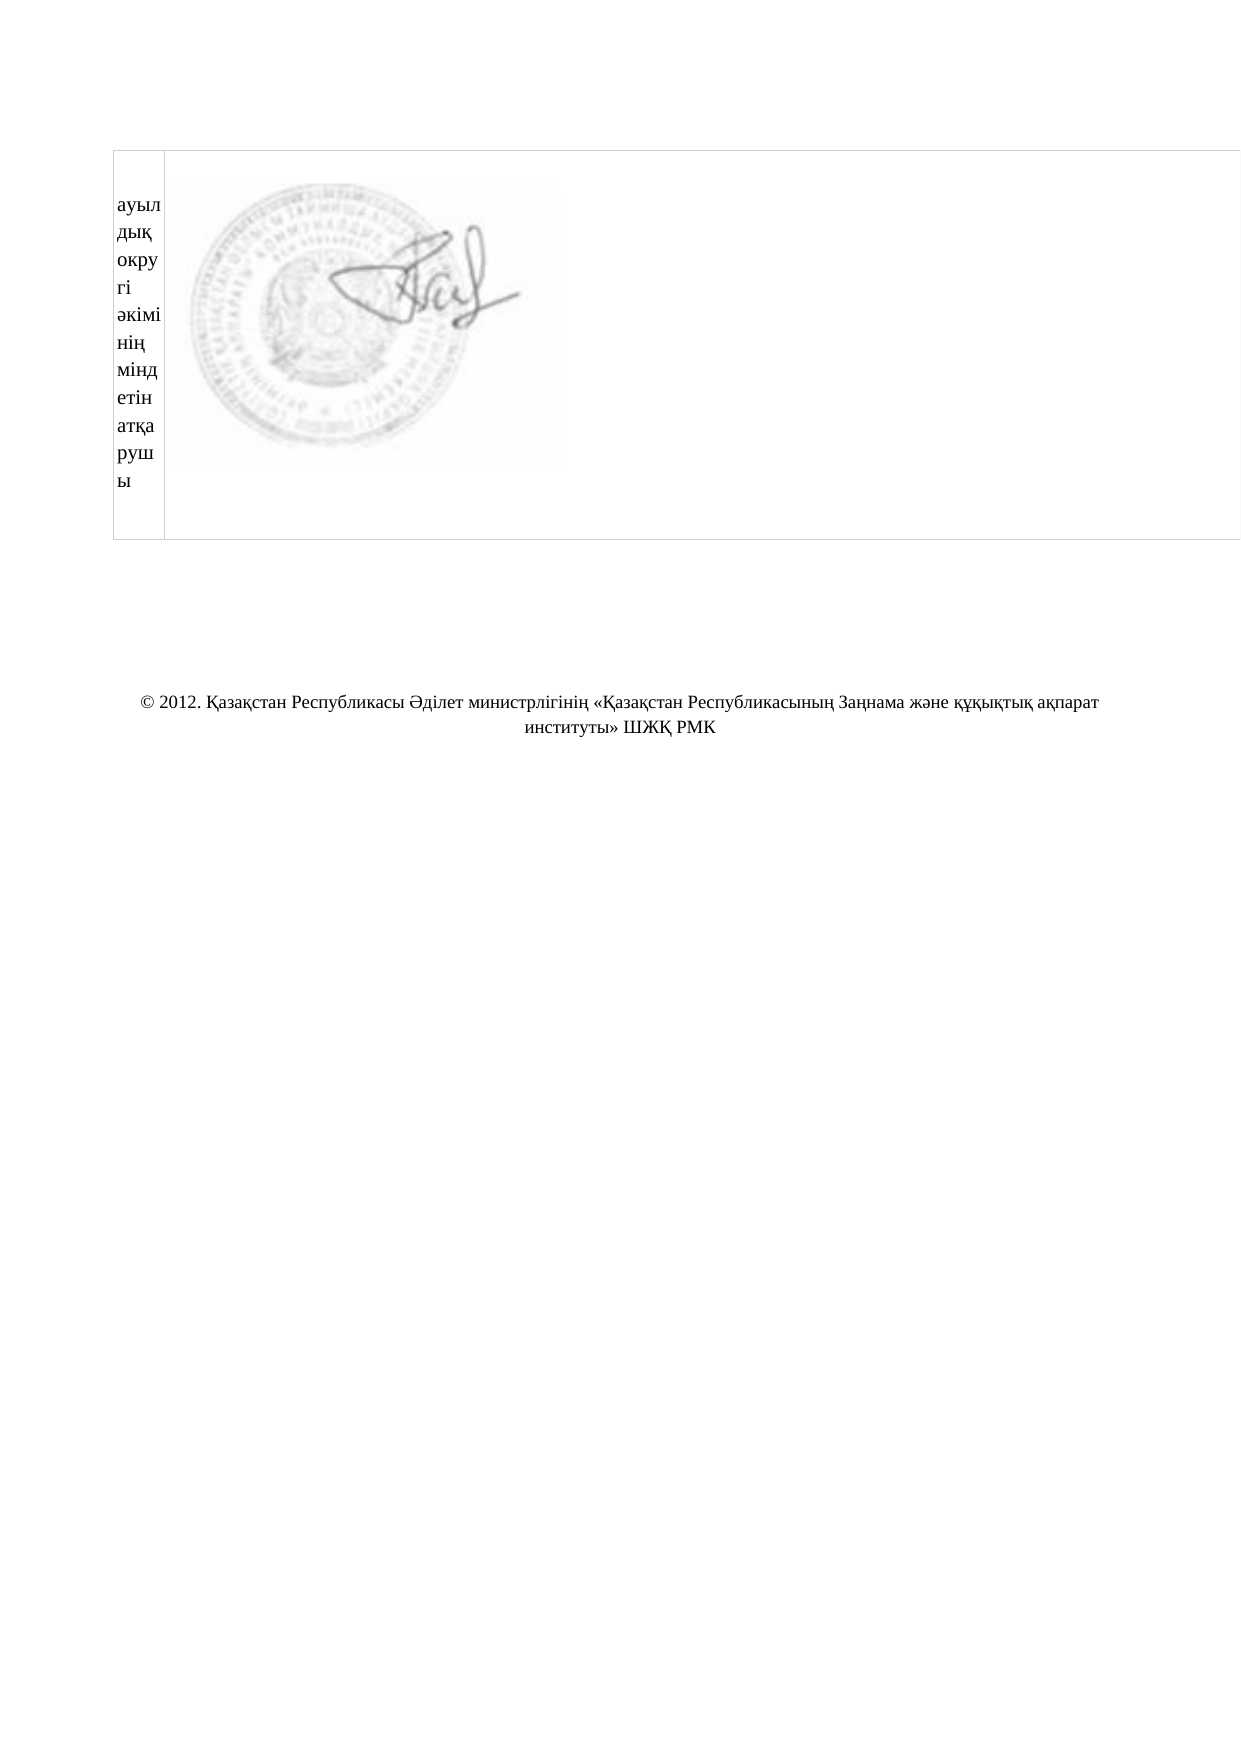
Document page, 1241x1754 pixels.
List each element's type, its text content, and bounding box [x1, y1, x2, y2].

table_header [114, 151, 164, 538]
text © 2012. Қазақстан Республикасы Әділет министрлігінің «Қазақстан Республикасының Заңнама және құқықтық ақпарат институты» ШЖҚ РМК [112, 691, 1128, 737]
table_header [165, 151, 1240, 538]
picture [168, 183, 565, 471]
